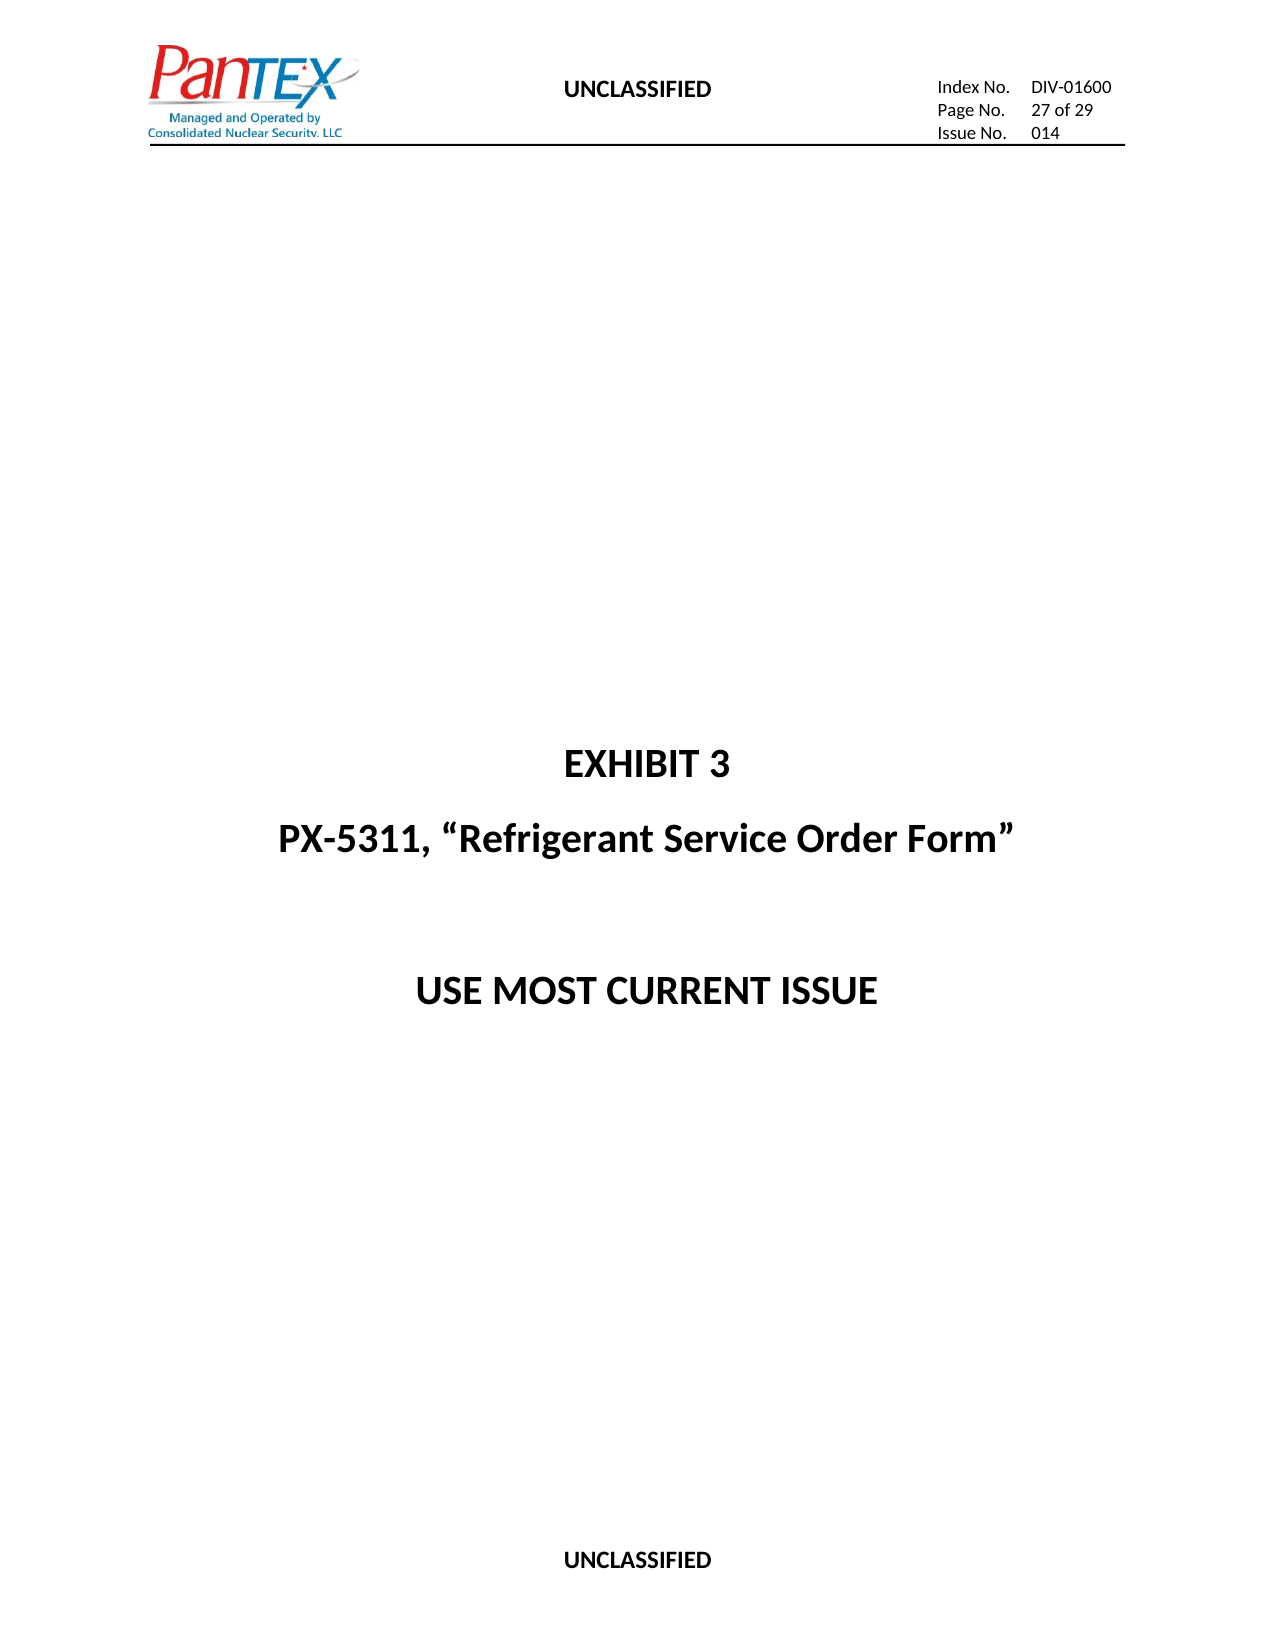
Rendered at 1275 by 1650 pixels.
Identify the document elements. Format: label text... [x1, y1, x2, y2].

text PX-5311, “Refrigerant Service Order Form” [169, 812, 1125, 863]
text EXHIBIT 3 [169, 737, 1125, 787]
picture [146, 45, 359, 136]
text USE MOST CURRENT ISSUE [169, 964, 1125, 1015]
